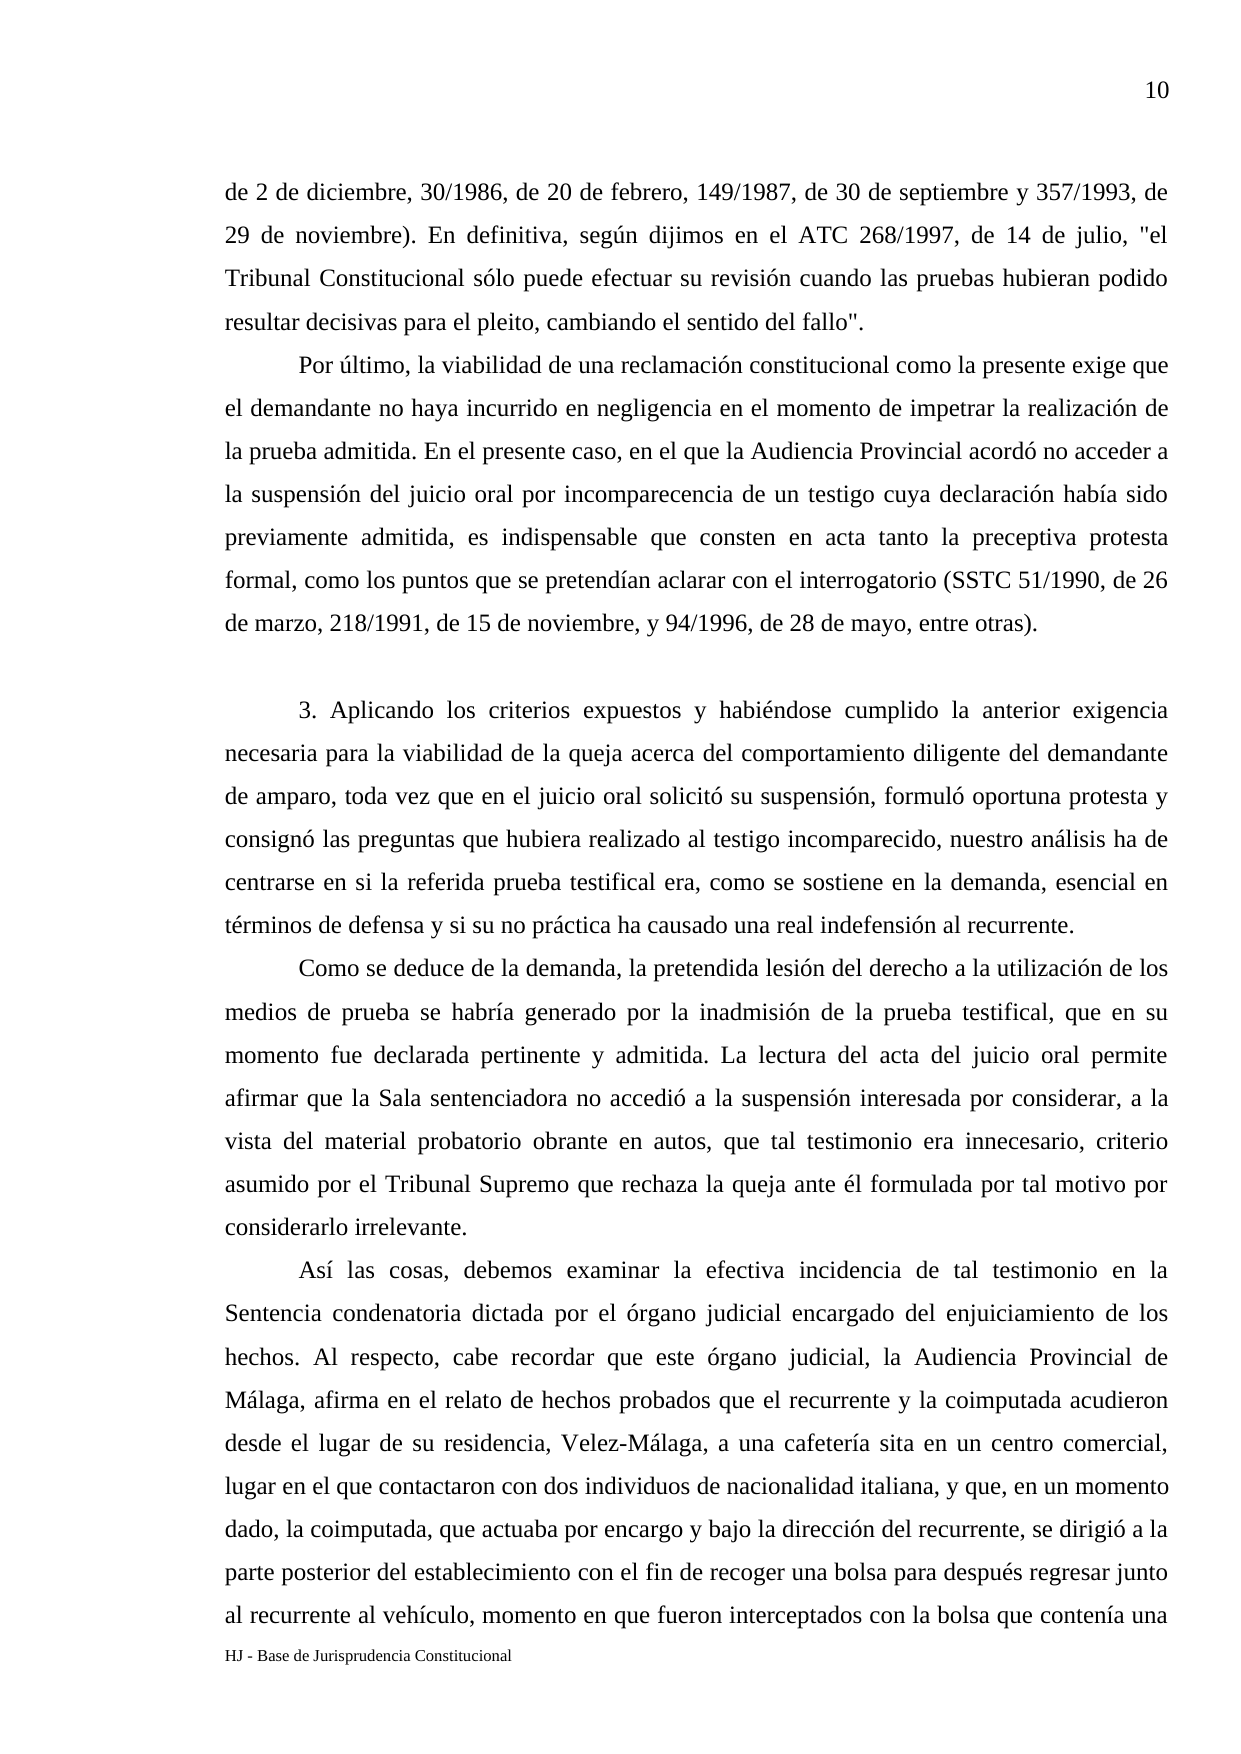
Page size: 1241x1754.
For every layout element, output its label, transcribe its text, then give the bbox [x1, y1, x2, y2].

text Como se deduce de la demanda, la pretendida lesión del derecho a la utilización de los medios de prueba se habría generado por la inadmisión de la prueba testifical, que en su momento fue declarada pertinente y admitida. La lectura del acta del juicio oral permite afirmar que la Sala sentenciadora no accedió a la suspensión interesada por considerar, a la vista del material probatorio obrante en autos, que tal testimonio era innecesario, criterio asumido por el Tribunal Supremo que rechaza la queja ante él formulada por tal motivo por considerarlo irrelevante. [224, 953, 1169, 1241]
text Por último, la viabilidad de una reclamación constitucional como la presente exige que el demandante no haya incurrido en negligencia en el momento de impetrar la realización de la prueba admitida. En el presente caso, en el que la Audiencia Provincial acordó no acceder a la suspensión del juicio oral por incomparecencia de un testigo cuya declaración había sido previamente admitida, es indispensable que consten en acta tanto la preceptiva protesta formal, como los puntos que se pretendían aclarar con el interrogatorio (SSTC 51/1990, de 26 de marzo, 218/1991, de 15 de noviembre, y 94/1996, de 28 de mayo, entre otras). [224, 350, 1169, 637]
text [224, 177, 1169, 335]
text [224, 1255, 1169, 1629]
text 3. Aplicando los criterios expuestos y habiéndose cumplido la anterior exigencia necesaria para la viabilidad de la queja acerca del comportamiento diligente del demandante de amparo, toda vez que en el juicio oral solicitó su suspensión, formuló oportuna protesta y consignó las preguntas que hubiera realizado al testigo incomparecido, nuestro análisis ha de centrarse en si la referida prueba testifical era, como se sostiene en la demanda, esencial en términos de defensa y si su no práctica ha causado una real indefensión al recurrente. [224, 695, 1169, 939]
